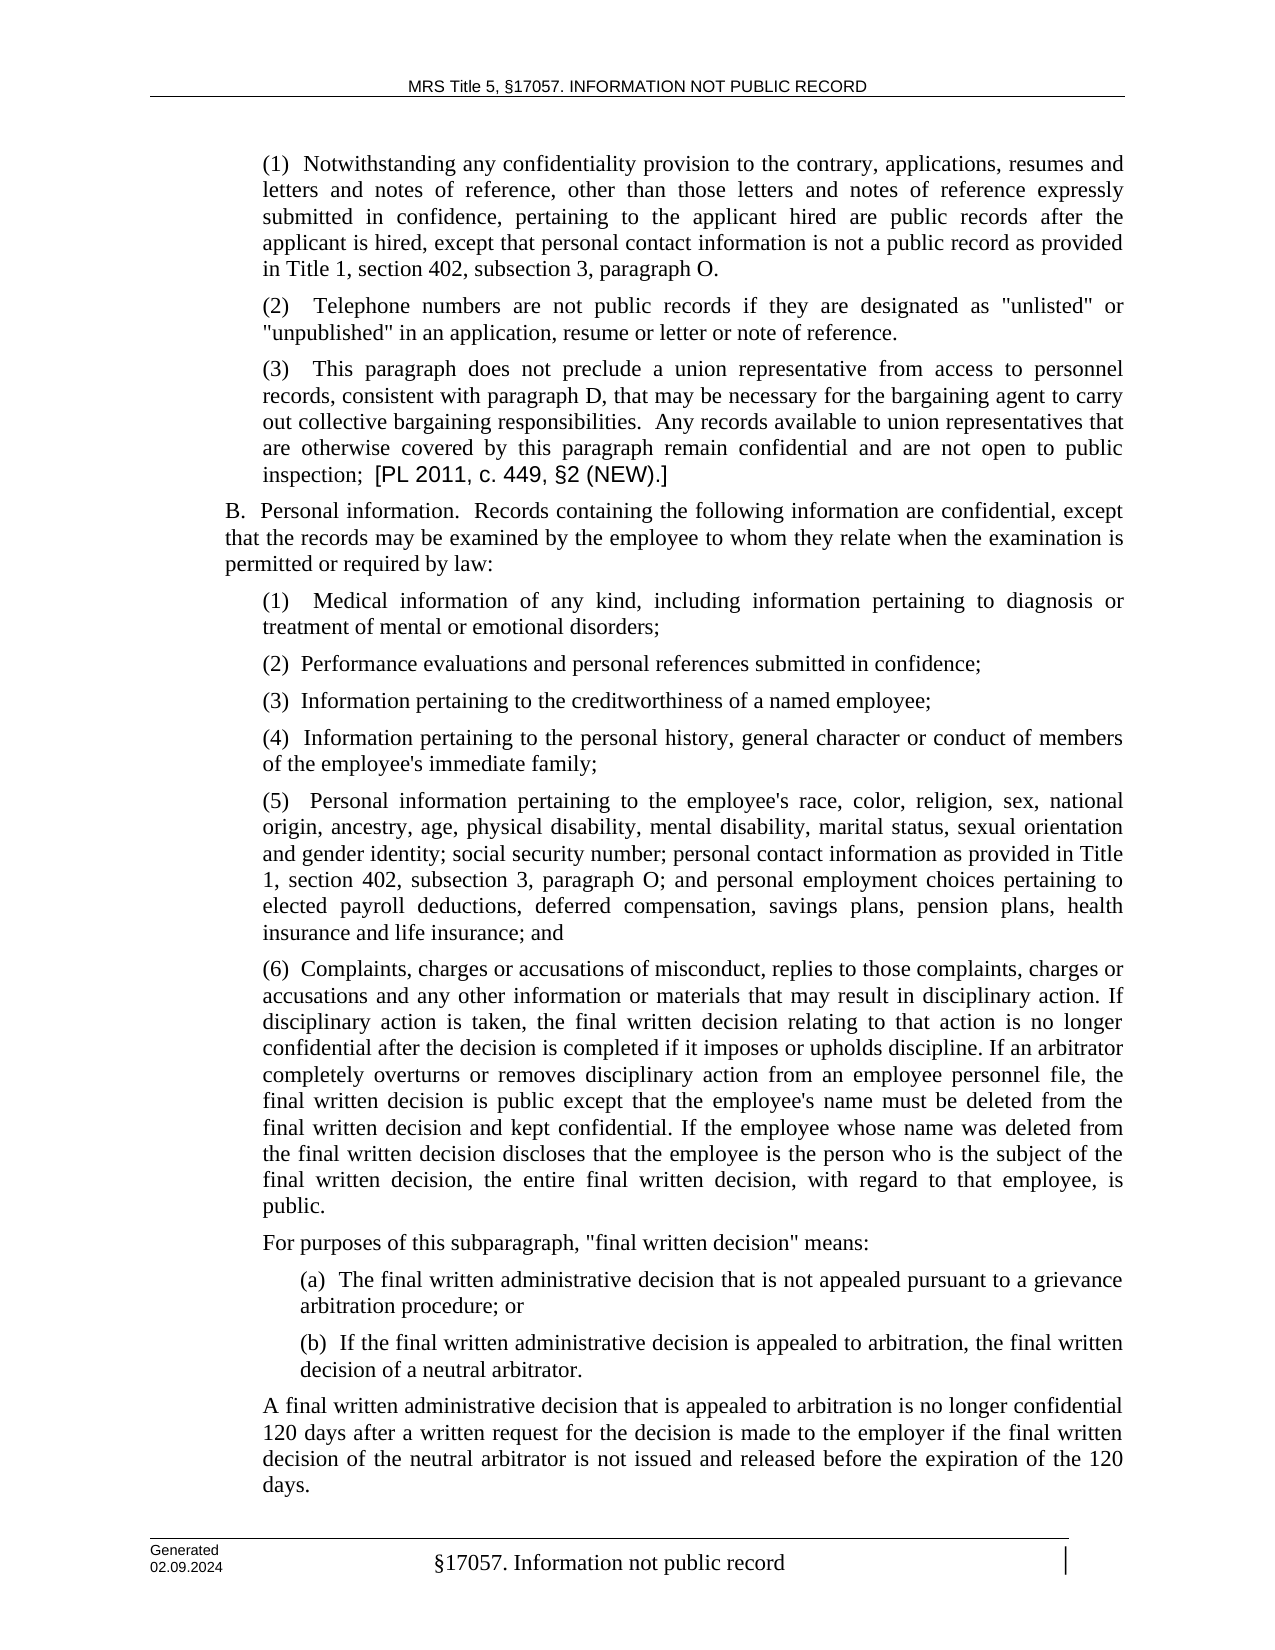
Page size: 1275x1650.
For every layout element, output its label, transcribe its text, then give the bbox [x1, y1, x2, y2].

text (6) Complaints, charges or accusations of misconduct, replies to those complaints, charges or accusations and any other information or materials that may result in disciplinary action. If disciplinary action is taken, the final written decision relating to that action is no longer confidential after the decision is completed if it imposes or upholds discipline. If an arbitrator completely overturns or removes disciplinary action from an employee personnel file, the final written decision is public except that the employee's name must be deleted from the final written decision and kept confidential. If the employee whose name was deleted from the final written decision discloses that the employee is the person who is the subject of the final written decision, the entire final written decision, with regard to that employee, is public. [262, 955, 1125, 1219]
text (4) Information pertaining to the personal history, general character or conduct of members of the employee's immediate family; [262, 724, 1125, 776]
text (3) This paragraph does not preclude a union representative from access to personnel records, consistent with paragraph D, that may be necessary for the bargaining agent to carry out collective bargaining responsibilities. Any records available to union representatives that are otherwise covered by this paragraph remain confidential and are not open to public inspection; [PL 2011, c. 449, §2 (NEW).] [262, 355, 1125, 487]
text (5) Personal information pertaining to the employee's race, color, religion, sex, national origin, ancestry, age, physical disability, mental disability, marital status, sexual orientation and gender identity; social security number; personal contact information as provided in Title 1, section 402, subsection 3, paragraph O; and personal employment choices pertaining to elected payroll deductions, deferred compensation, savings plans, pension plans, health insurance and life insurance; and [262, 787, 1125, 945]
text A final written administrative decision that is appealed to arbitration is no longer confidential 120 days after a written request for the decision is made to the employer if the final written decision of the neutral arbitrator is not issued and released before the expiration of the 120 days. [262, 1392, 1125, 1498]
text (b) If the final written administrative decision is appealed to arbitration, the final written decision of a neutral arbitrator. [300, 1329, 1125, 1382]
text (a) The final written administrative decision that is not appealed pursuant to a grievance arbitration procedure; or [300, 1266, 1125, 1319]
text (1) Medical information of any kind, including information pertaining to diagnosis or treatment of mental or emotional disorders; [262, 587, 1125, 640]
text B. Personal information. Records containing the following information are confidential, except that the records may be examined by the employee to whom they relate when the examination is permitted or required by law: [225, 498, 1125, 577]
text (2) Telephone numbers are not public records if they are designated as "unlisted" or "unpublished" in an application, resume or letter or note of reference. [262, 292, 1125, 345]
text (1) Notwithstanding any confidentiality provision to the contrary, applications, resumes and letters and notes of reference, other than those letters and notes of reference expressly submitted in confidence, pertaining to the applicant hired are public records after the applicant is hired, except that personal contact information is not a public record as provided in Title 1, section 402, subsection 3, paragraph O. [262, 150, 1125, 282]
text (3) Information pertaining to the creditworthiness of a named employee; [262, 687, 1125, 713]
text (2) Performance evaluations and personal references submitted in confidence; [262, 650, 1125, 677]
text For purposes of this subparagraph, "final written decision" means: [262, 1229, 1125, 1256]
